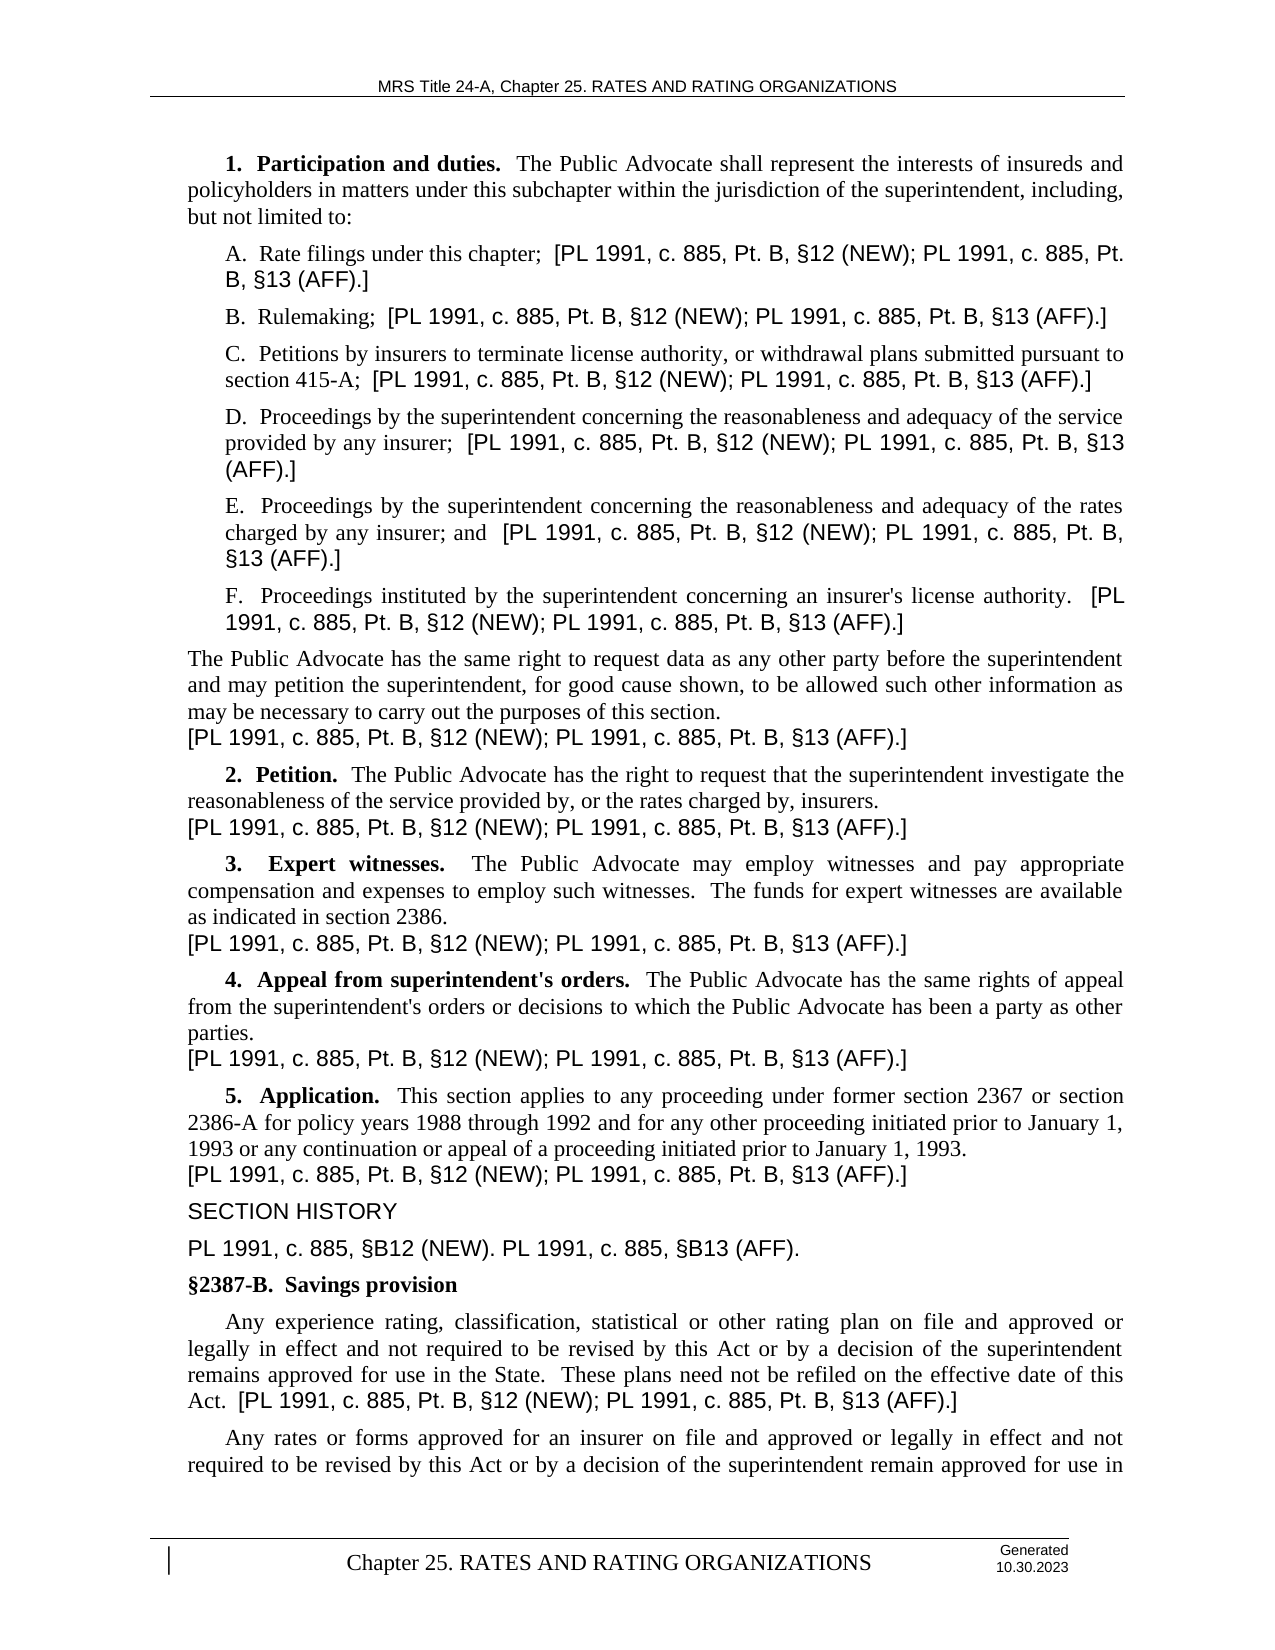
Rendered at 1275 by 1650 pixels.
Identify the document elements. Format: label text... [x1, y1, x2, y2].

text A. Rate filings under this chapter; [PL 1991, c. 885, Pt. B, §12 (NEW); PL 1991, c. 885, Pt. B, §13 (AFF).] [225, 239, 1125, 292]
text E. Proceedings by the superintendent concerning the reasonableness and adequacy of the rates charged by any insurer; and [PL 1991, c. 885, Pt. B, §12 (NEW); PL 1991, c. 885, Pt. B, §13 (AFF).] [225, 492, 1125, 572]
text PL 1991, c. 885, §B12 (NEW). PL 1991, c. 885, §B13 (AFF). [187, 1235, 1125, 1261]
text D. Proceedings by the superintendent concerning the reasonableness and adequacy of the service provided by any insurer; [PL 1991, c. 885, Pt. B, §12 (NEW); PL 1991, c. 885, Pt. B, §13 (AFF).] [225, 403, 1125, 482]
text 4. Appeal from superintendent's orders. The Public Advocate has the same rights of appeal from the superintendent's orders or decisions to which the Public Advocate has been a party as other parties. [187, 966, 1125, 1045]
text [PL 1991, c. 885, Pt. B, §12 (NEW); PL 1991, c. 885, Pt. B, §13 (AFF).] [187, 1161, 1125, 1188]
text [PL 1991, c. 885, Pt. B, §12 (NEW); PL 1991, c. 885, Pt. B, §13 (AFF).] [187, 724, 1125, 751]
text [PL 1991, c. 885, Pt. B, §12 (NEW); PL 1991, c. 885, Pt. B, §13 (AFF).] [187, 1045, 1125, 1072]
text Any experience rating, classification, statistical or other rating plan on file and approved or legally in effect and not required to be revised by this Act or by a decision of the superintendent remains approved for use in the State. These plans need not be refiled on the effective date of this Act. [PL 1991, c. 885, Pt. B, §12 (NEW); PL 1991, c. 885, Pt. B, §13 (AFF).] [187, 1308, 1125, 1414]
text SECTION HISTORY [187, 1198, 1125, 1224]
text C. Petitions by insurers to terminate license authority, or withdrawal plans submitted pursuant to section 415‑A; [PL 1991, c. 885, Pt. B, §12 (NEW); PL 1991, c. 885, Pt. B, §13 (AFF).] [225, 339, 1125, 392]
text F. Proceedings instituted by the superintendent concerning an insurer's license authority. [PL 1991, c. 885, Pt. B, §12 (NEW); PL 1991, c. 885, Pt. B, §13 (AFF).] [225, 582, 1125, 635]
text [PL 1991, c. 885, Pt. B, §12 (NEW); PL 1991, c. 885, Pt. B, §13 (AFF).] [187, 814, 1125, 840]
text 1. Participation and duties. The Public Advocate shall represent the interests of insureds and policyholders in matters under this subchapter within the jurisdiction of the superintendent, including, but not limited to: [187, 150, 1125, 229]
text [187, 1424, 1125, 1477]
text 2. Petition. The Public Advocate has the right to request that the superintendent investigate the reasonableness of the service provided by, or the rates charged by, insurers. [187, 761, 1125, 814]
text 5. Application. This section applies to any proceeding under former section 2367 or section 2386‑A for policy years 1988 through 1992 and for any other proceeding initiated prior to January 1, 1993 or any continuation or appeal of a proceeding initiated prior to January 1, 1993. [187, 1082, 1125, 1161]
text [PL 1991, c. 885, Pt. B, §12 (NEW); PL 1991, c. 885, Pt. B, §13 (AFF).] [187, 929, 1125, 956]
text The Public Advocate has the same right to request data as any other party before the superintendent and may petition the superintendent, for good cause shown, to be allowed such other information as may be necessary to carry out the purposes of this section. [187, 645, 1125, 724]
text §2387-B. Savings provision [187, 1272, 1125, 1298]
text B. Rulemaking; [PL 1991, c. 885, Pt. B, §12 (NEW); PL 1991, c. 885, Pt. B, §13 (AFF).] [225, 303, 1125, 329]
text 3. Expert witnesses. The Public Advocate may employ witnesses and pay appropriate compensation and expenses to employ such witnesses. The funds for expert witnesses are available as indicated in section 2386. [187, 851, 1125, 929]
